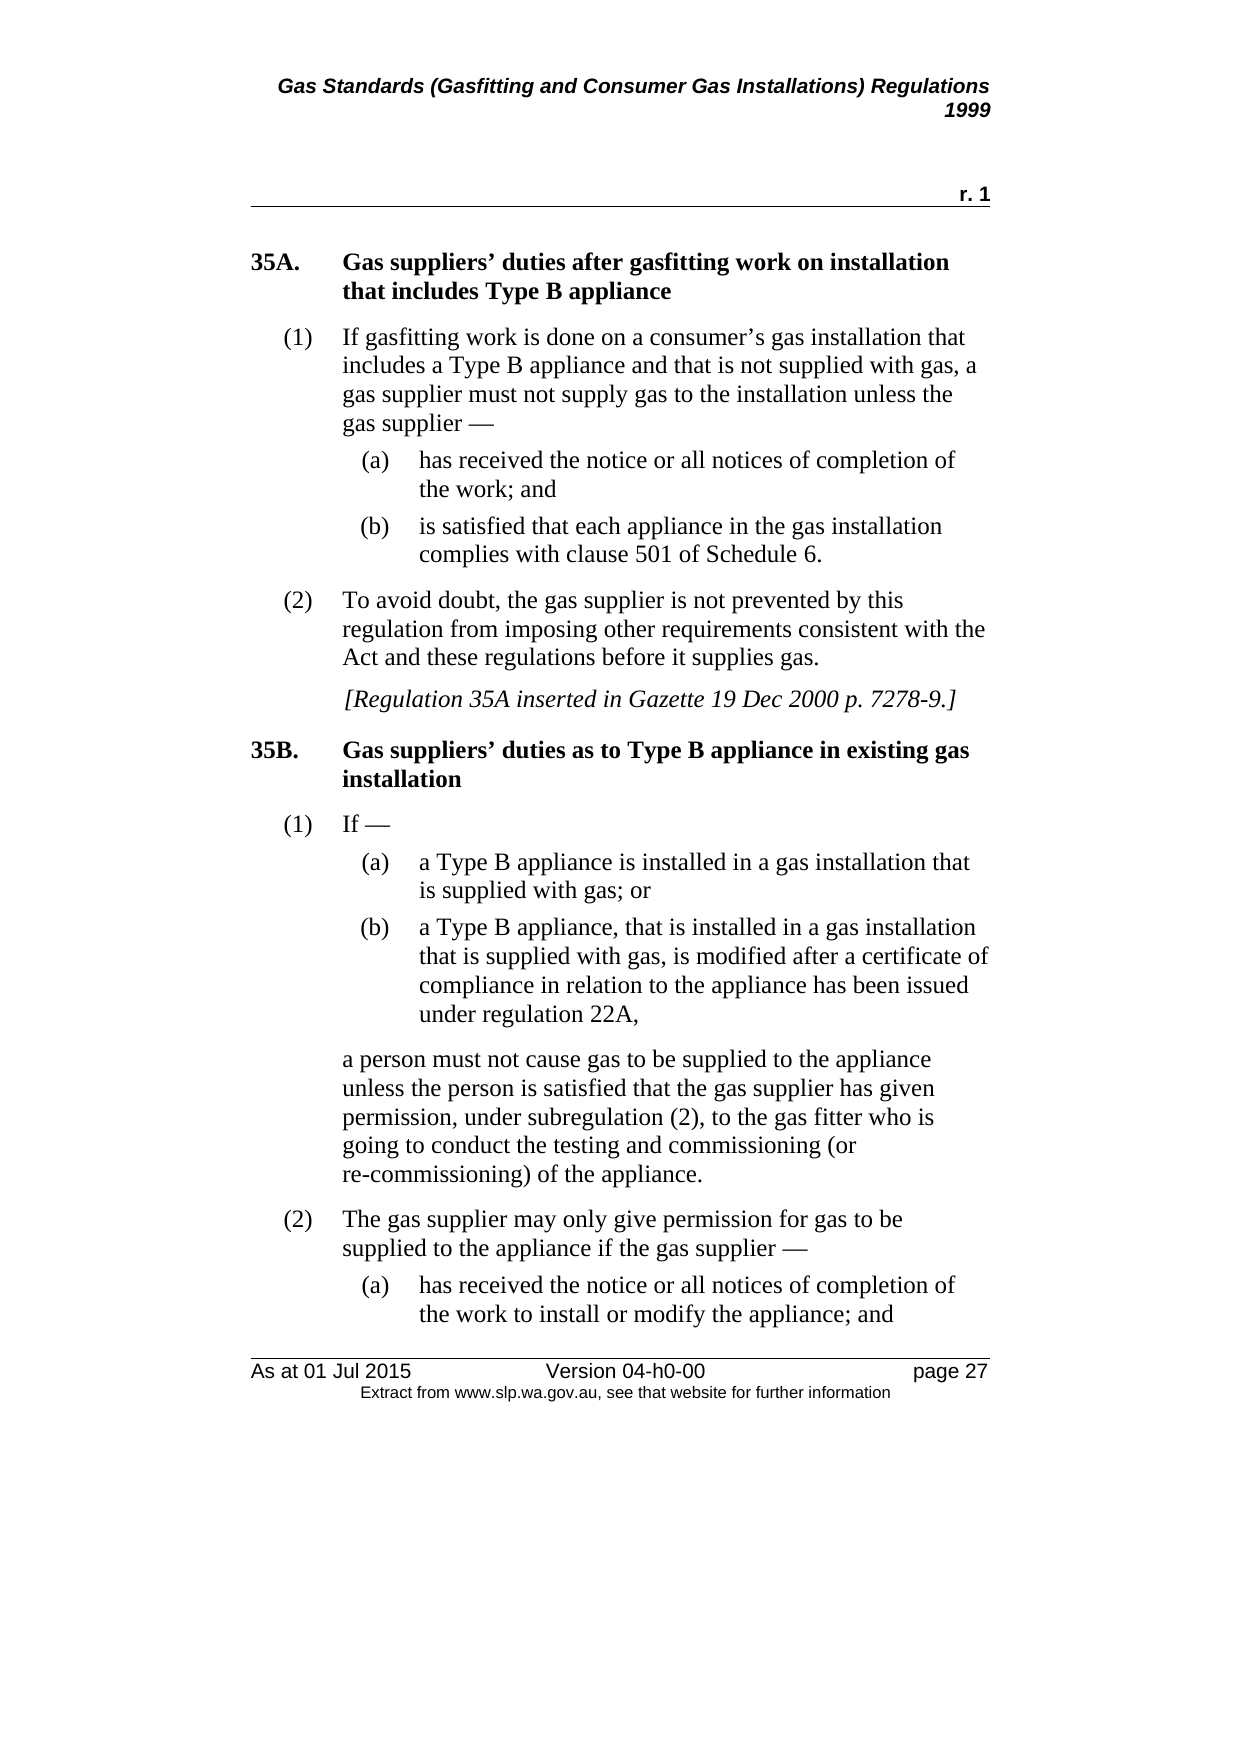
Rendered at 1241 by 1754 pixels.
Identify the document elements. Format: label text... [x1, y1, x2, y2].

subtitle 35A. Gas suppliers’ duties after gasfitting work on installation that includes Type B appliance [251, 247, 990, 305]
subtitle 35B. Gas suppliers’ duties as to Type B appliance in existing gas installation [251, 735, 990, 793]
text (a) has received the notice or all notices of completion of the work; and [251, 445, 990, 502]
text (1) If — [251, 809, 990, 838]
text (a) has received the notice or all notices of completion of the work to install or modify the appliance; and [251, 1270, 990, 1328]
text (2) To avoid doubt, the gas supplier is not prevented by this regulation from imposing other requirements consistent with the Act and these regulations before it supplies gas. [251, 585, 990, 671]
text (1) If gasfitting work is done on a consumer’s gas installation that includes a Type B appliance and that is not supplied with gas, a gas supplier must not supply gas to the installation unless the gas supplier — [251, 322, 990, 437]
text [Regulation 35A inserted in Gazette 19 Dec 2000 p. 7278-9.] [251, 684, 990, 712]
text (2) The gas supplier may only give permission for gas to be supplied to the appliance if the gas supplier — [251, 1204, 990, 1262]
text (a) a Type B appliance is installed in a gas installation that is supplied with gas; or [251, 847, 990, 904]
text (b) is satisfied that each appliance in the gas installation complies with clause 501 of Schedule 6. [251, 511, 990, 568]
text a person must not cause gas to be supplied to the appliance unless the person is satisfied that the gas supplier has given permission, under subregulation (2), to the gas fitter who is going to conduct the testing and commissioning (or re-commissioning) of the appliance. [251, 1044, 990, 1188]
text (b) a Type B appliance, that is installed in a gas installation that is supplied with gas, is modified after a certificate of compliance in relation to the appliance has been issued under regulation 22A, [251, 912, 990, 1027]
